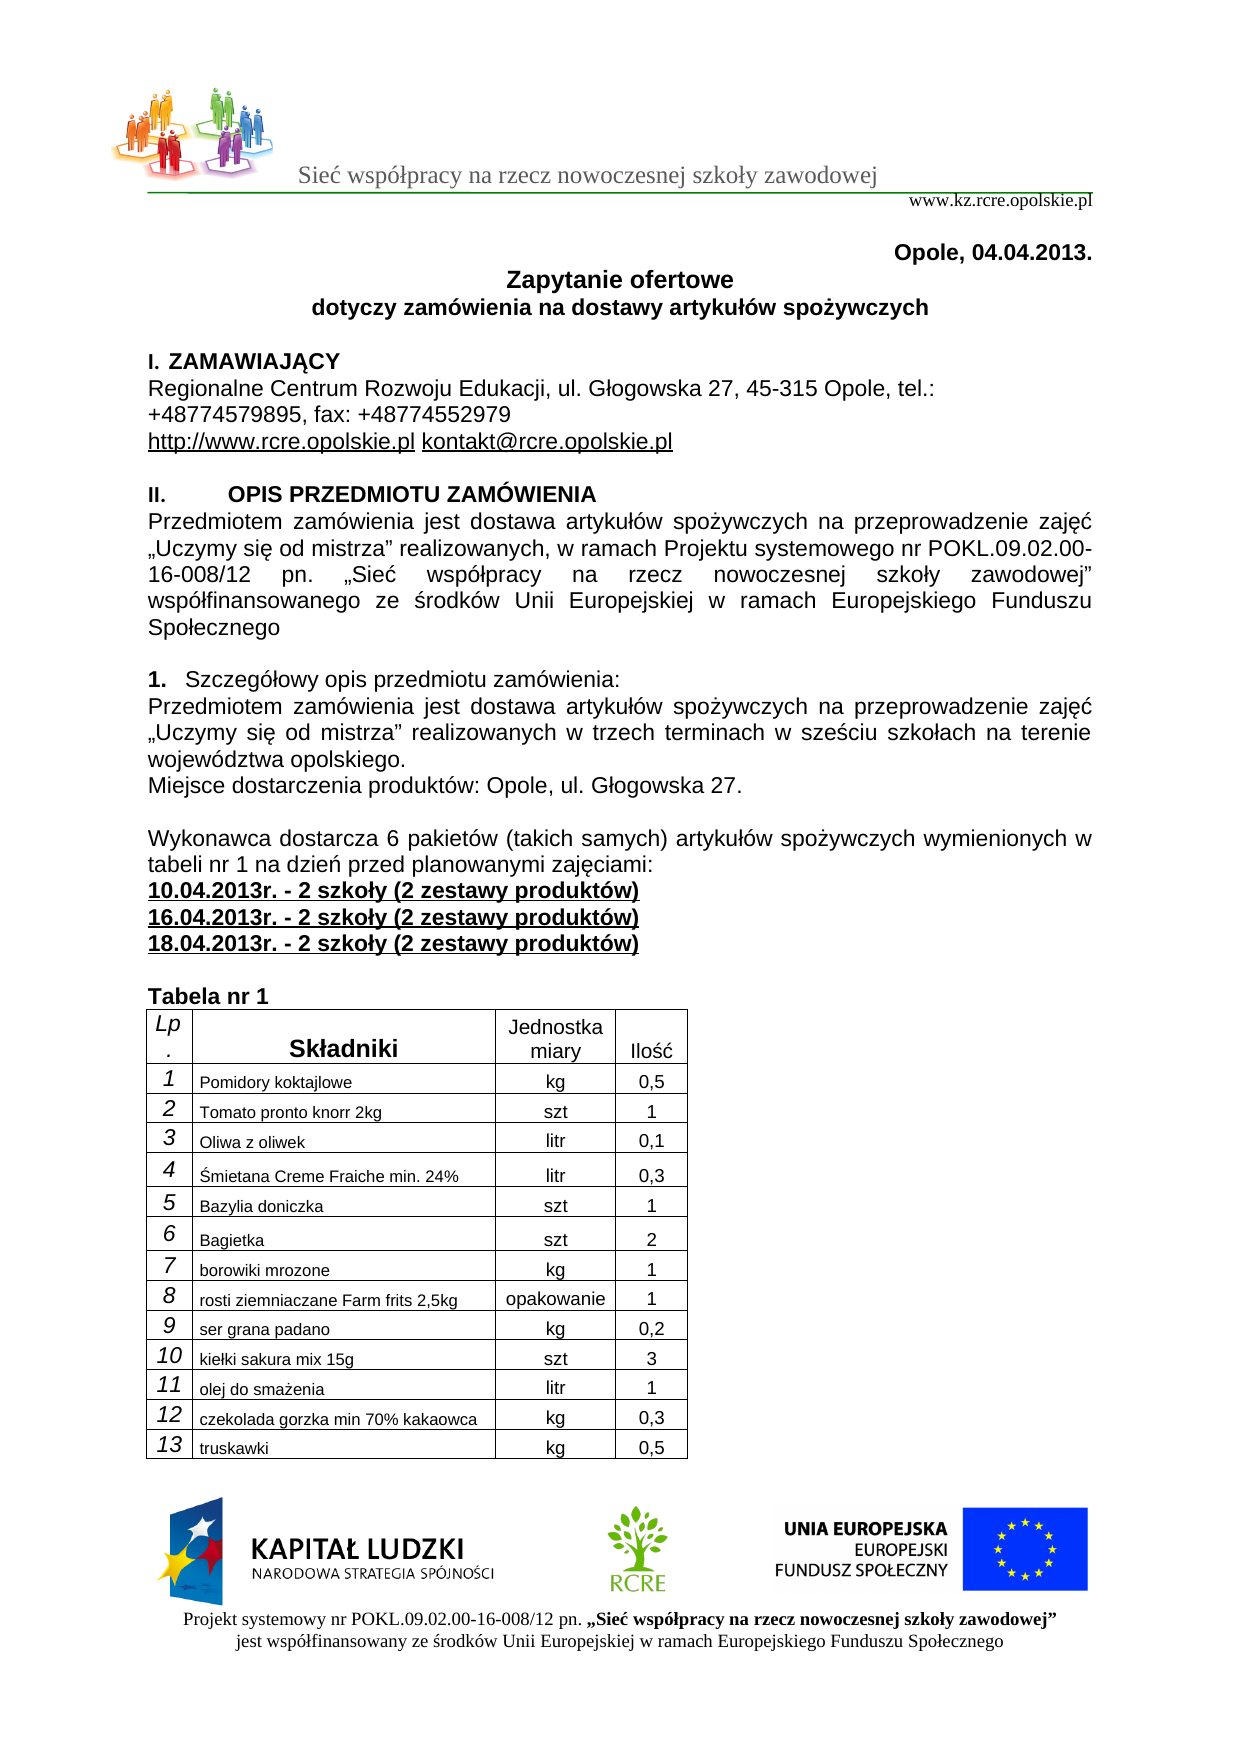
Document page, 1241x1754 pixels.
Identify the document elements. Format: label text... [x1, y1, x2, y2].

table_cell kg [496, 1311, 615, 1339]
table_cell litr [496, 1123, 615, 1152]
list Tabela nr 1 [148, 983, 1093, 1009]
list ZAMAWIAJĄCY [148, 347, 1093, 375]
text http://www.rcre.opolskie.pl kontakt@rcre.opolskie.pl [148, 428, 1093, 454]
table_cell kg [496, 1400, 615, 1428]
table_cell rosti ziemniaczane Farm frits 2,5kg [193, 1281, 495, 1310]
table_cell 1 [616, 1281, 687, 1310]
table_cell 9 [147, 1311, 192, 1339]
table_cell Pomidory koktajlowe [193, 1064, 495, 1092]
table_cell 3 [147, 1123, 192, 1152]
table_cell kg [496, 1064, 615, 1092]
table_cell kiełki sakura mix 15g [193, 1340, 495, 1369]
table_cell 10 [147, 1340, 192, 1369]
table_cell 3 [616, 1340, 687, 1369]
table_cell szt [496, 1094, 615, 1122]
table_cell kg [496, 1430, 615, 1458]
table_header Jednostka miary [496, 1010, 615, 1063]
table_cell 12 [147, 1400, 192, 1428]
table_cell 1 [616, 1094, 687, 1122]
text Opole, 04.04.2013. [148, 239, 1093, 265]
table_cell 0,1 [616, 1123, 687, 1152]
table_cell 0,5 [616, 1430, 687, 1458]
table_cell Śmietana Creme Fraiche min. 24% [193, 1153, 495, 1186]
table_header Lp. [147, 1010, 192, 1063]
table_cell szt [496, 1340, 615, 1369]
text Wykonawca dostarcza 6 pakietów (takich samych) artykułów spożywczych wymienionych w tabeli nr 1 na dzień przed planowanymi zajęciami: [148, 824, 1093, 877]
text Regionalne Centrum Rozwoju Edukacji, ul. Głogowska 27, 45-315 Opole, tel.:+48774579895, fax: +48774552979 [148, 375, 1093, 428]
table_cell czekolada gorzka min 70% kakaowca [193, 1400, 495, 1428]
table_cell 0,5 [616, 1064, 687, 1092]
text Przedmiotem zamówienia jest dostawa artykułów spożywczych na przeprowadzenie zajęć „Uczymy się od mistrza” realizowanych, w ramach Projektu systemowego nr POKL.09.02.00-16-008/12 pn. „Sieć współpracy na rzecz nowoczesnej szkoły zawodowej” współfinansowanego ze środków Unii Europejskiej w ramach Europejskiego Funduszu Społecznego [148, 508, 1093, 640]
table_cell 2 [616, 1217, 687, 1250]
table_cell ser grana padano [193, 1311, 495, 1339]
picture [110, 79, 273, 184]
table_cell 2 [147, 1094, 192, 1122]
table_cell Oliwa z oliwek [193, 1123, 495, 1152]
table_cell 11 [147, 1370, 192, 1399]
list OPIS PRZEDMIOTU ZAMÓWIENIA [148, 480, 1093, 508]
table_cell Bazylia doniczka [193, 1187, 495, 1216]
table_cell 1 [616, 1187, 687, 1216]
table_cell kg [496, 1251, 615, 1280]
table_cell olej do smażenia [193, 1370, 495, 1399]
table_cell 4 [147, 1153, 192, 1186]
text Przedmiotem zamówienia jest dostawa artykułów spożywczych na przeprowadzenie zajęć „Uczymy się od mistrza” realizowanych w trzech terminach w sześciu szkołach na terenie województwa opolskiego. [148, 693, 1093, 772]
picture [773, 1504, 1090, 1594]
table_cell 1 [616, 1370, 687, 1399]
table_cell 0,2 [616, 1311, 687, 1339]
table_cell Tomato pronto knorr 2kg [193, 1094, 495, 1122]
picture [604, 1506, 672, 1592]
table_cell 5 [147, 1187, 192, 1216]
table_cell szt [496, 1217, 615, 1250]
table_cell litr [496, 1370, 615, 1399]
table_cell 6 [147, 1217, 192, 1250]
table_cell 7 [147, 1251, 192, 1280]
table_cell 1 [616, 1251, 687, 1280]
table_cell 1 [147, 1064, 192, 1092]
list 18.04.2013r. - 2 szkoły (2 zestawy produktów) [148, 930, 1093, 956]
table_cell truskawki [193, 1430, 495, 1458]
table_cell Bagietka [193, 1217, 495, 1250]
list Szczegółowy opis przedmiotu zamówienia: [148, 666, 1093, 693]
table_header Ilość [616, 1010, 687, 1063]
table_cell opakowanie [496, 1281, 615, 1310]
table_cell 0,3 [616, 1400, 687, 1428]
picture [150, 1489, 503, 1609]
text dotyczy zamówienia na dostawy artykułów spożywczych [148, 294, 1093, 321]
table_cell 8 [147, 1281, 192, 1310]
table_cell 13 [147, 1430, 192, 1458]
text 10.04.2013r. - 2 szkoły (2 zestawy produktów) [148, 877, 1093, 904]
table_cell borowiki mrozone [193, 1251, 495, 1280]
text Zapytanie ofertowe [148, 265, 1093, 294]
table_header Składniki [193, 1010, 495, 1063]
table_cell 0,3 [616, 1153, 687, 1186]
table_cell litr [496, 1153, 615, 1186]
table_cell szt [496, 1187, 615, 1216]
list 16.04.2013r. - 2 szkoły (2 zestawy produktów) [148, 904, 1093, 930]
text Miejsce dostarczenia produktów: Opole, ul. Głogowska 27. [148, 772, 1093, 798]
